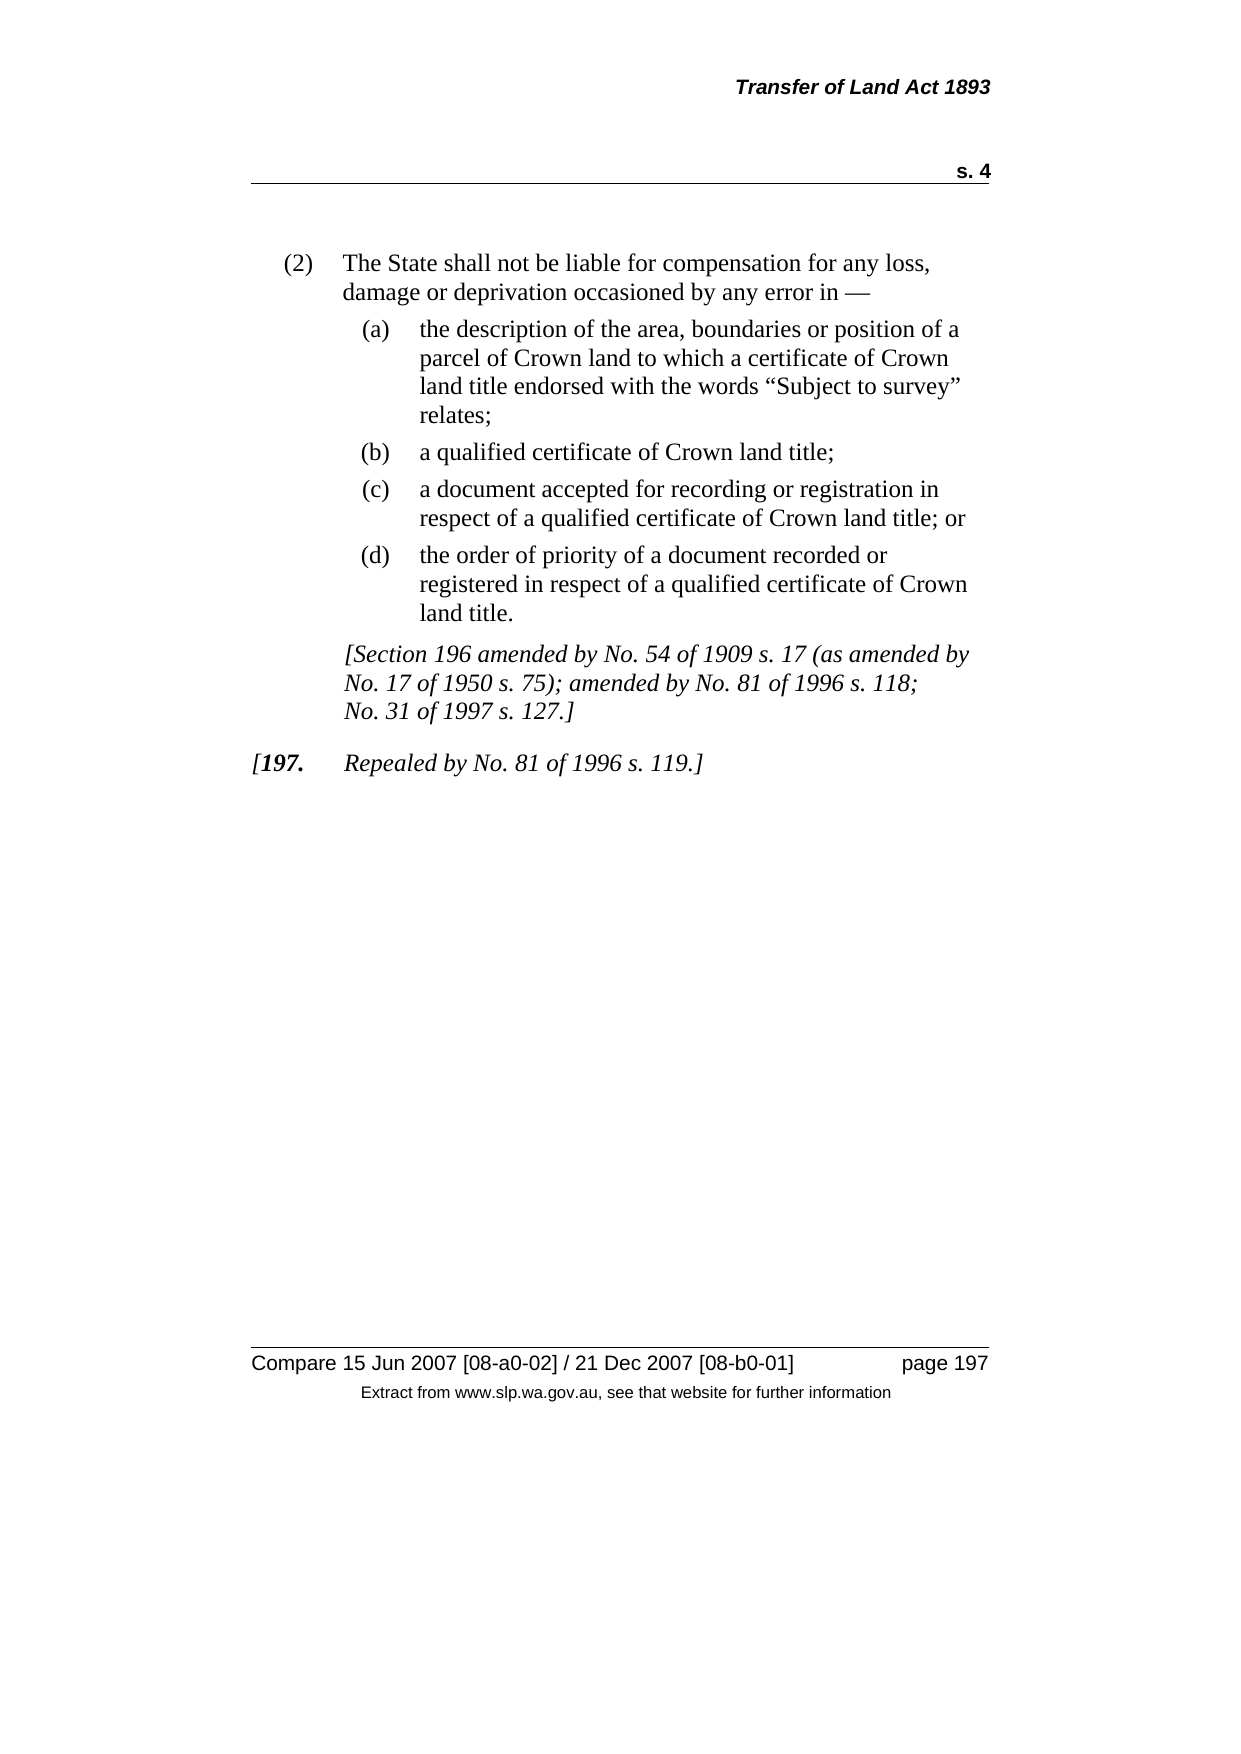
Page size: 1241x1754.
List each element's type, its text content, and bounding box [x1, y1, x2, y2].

text (a) the description of the area, boundaries or position of a parcel of Crown land to which a certificate of Crown land title endorsed with the words “Subject to survey” relates; [251, 314, 989, 429]
text (d) the order of priority of a document recorded or registered in respect of a qualified certificate of Crown land title. [251, 540, 989, 626]
text (c) a document accepted for recording or registration in respect of a qualified certificate of Crown land title; or [251, 474, 989, 532]
text [197. Repealed by No. 81 of 1996 s. 119.] [251, 748, 989, 777]
text [Section 196 amended by No. 54 of 1909 s. 17 (as amended by No. 17 of 1950 s. 75); amended by No. 81 of 1996 s. 118; No. 31 of 1997 s. 127.] [251, 639, 989, 725]
text (b) a qualified certificate of Crown land title; [251, 437, 989, 466]
text (2) The State shall not be liable for compensation for any loss, damage or deprivation occasioned by any error in — [251, 248, 989, 306]
